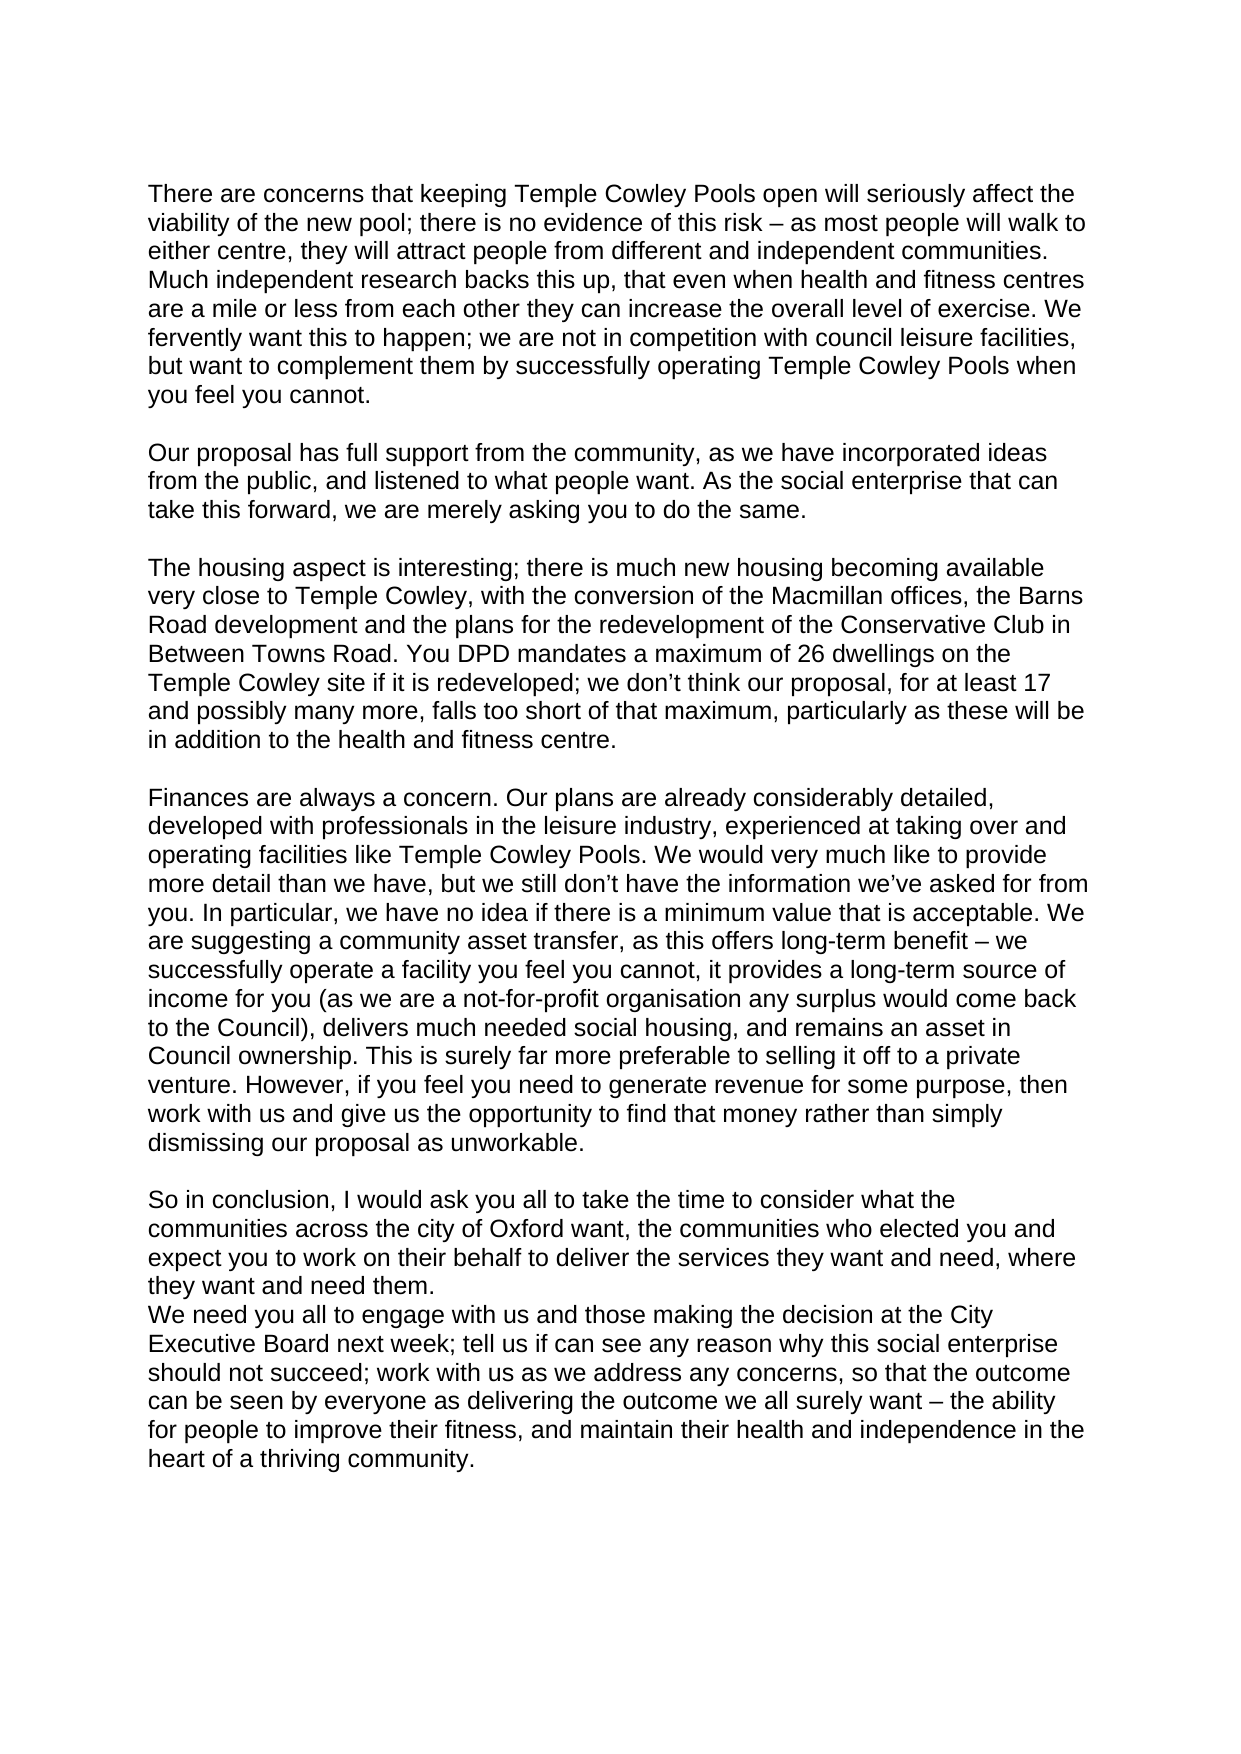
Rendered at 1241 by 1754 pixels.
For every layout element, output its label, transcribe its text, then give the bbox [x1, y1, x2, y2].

text Finances are always a concern. Our plans are already considerably detailed, developed with professionals in the leisure industry, experienced at taking over and operating facilities like Temple Cowley Pools. We would very much like to provide more detail than we have, but we still don’t have the information we’ve asked for from you. In particular, we have no idea if there is a minimum value that is acceptable. We are suggesting a community asset transfer, as this offers long-term benefit – we successfully operate a facility you feel you cannot, it provides a long-term source of income for you (as we are a not-for-profit organisation any surplus would come back to the Council), delivers much needed social housing, and remains an asset in Council ownership. This is surely far more preferable to selling it off to a private venture. However, if you feel you need to generate revenue for some purpose, then work with us and give us the opportunity to find that money rather than simply dismissing our proposal as unworkable. [148, 782, 1090, 1156]
text The housing aspect is interesting; there is much new housing becoming available very close to Temple Cowley, with the conversion of the Macmillan offices, the Barns Road development and the plans for the redevelopment of the Conservative Club in Between Towns Road. You DPD mandates a maximum of 26 dwellings on the Temple Cowley site if it is redeveloped; we don’t think our proposal, for at least 17 and possibly many more, falls too short of that maximum, particularly as these will be in addition to the health and fitness centre. [148, 552, 1090, 754]
text So in conclusion, I would ask you all to take the time to consider what the communities across the city of Oxford want, the communities who elected you and expect you to work on their behalf to deliver the services they want and need, where they want and need them. [148, 1185, 1090, 1300]
text Our proposal has full support from the community, as we have incorporated ideas from the public, and listened to what people want. As the social enterprise that can take this forward, we are merely asking you to do the same. [148, 437, 1090, 524]
text We need you all to engage with us and those making the decision at the City Executive Board next week; tell us if can see any reason why this social enterprise should not succeed; work with us as we address any concerns, so that the outcome can be seen by everyone as delivering the outcome we all surely want – the ability for people to improve their fitness, and maintain their health and independence in the heart of a thriving community. [148, 1300, 1090, 1472]
text There are concerns that keeping Temple Cowley Pools open will seriously affect the viability of the new pool; there is no evidence of this risk – as most people will walk to either centre, they will attract people from different and independent communities. Much independent research backs this up, that even when health and fitness centres are a mile or less from each other they can increase the overall level of exercise. We fervently want this to happen; we are not in competition with council leisure facilities, but want to complement them by successfully operating Temple Cowley Pools when you feel you cannot. [148, 179, 1090, 409]
